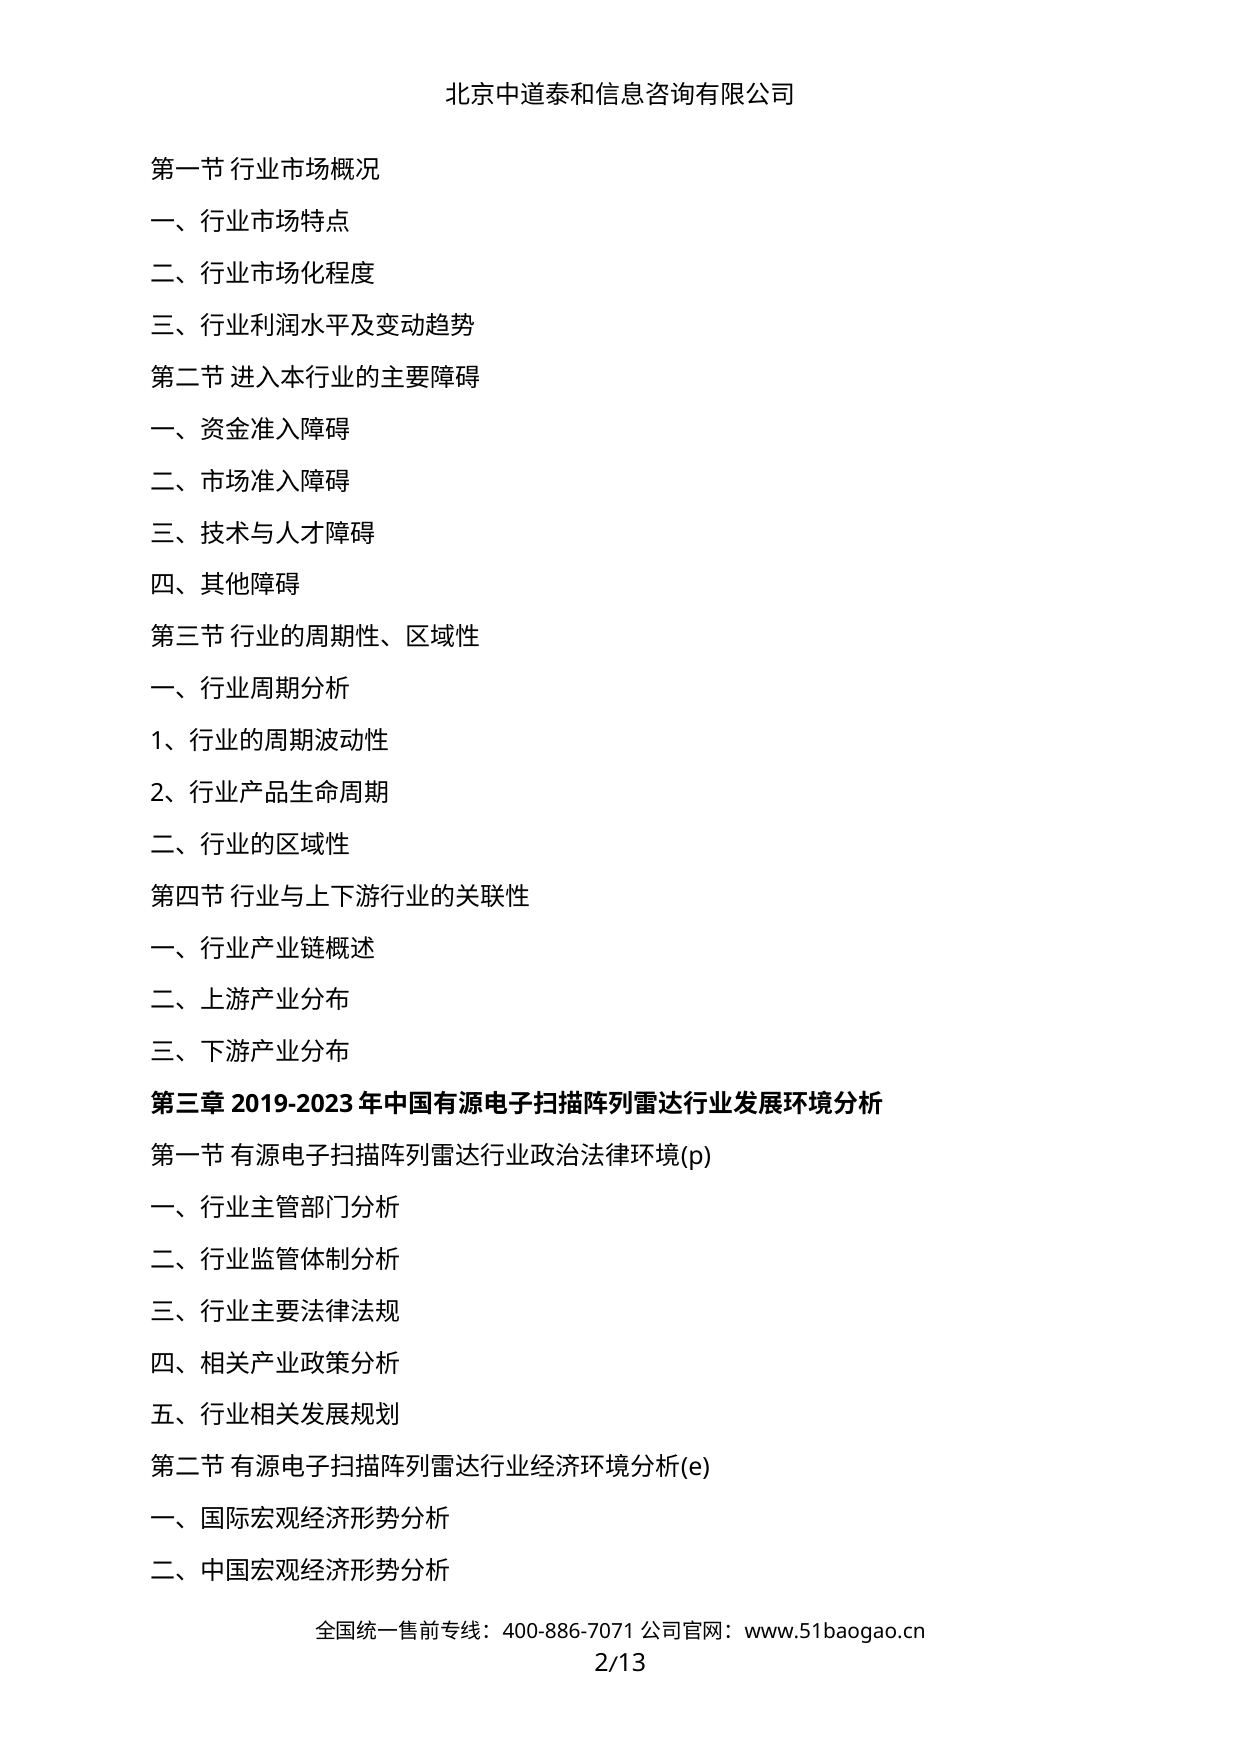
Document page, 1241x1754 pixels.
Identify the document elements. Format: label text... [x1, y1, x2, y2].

text 二、中国宏观经济形势分析 [150, 1551, 1090, 1587]
text 第三章 2019-2023年中国有源电子扫描阵列雷达行业发展环境分析 [150, 1084, 1090, 1120]
text 一、行业市场特点 [150, 202, 1090, 238]
text 三、行业利润水平及变动趋势 [150, 306, 1090, 342]
text 第一节 行业市场概况 [150, 150, 1090, 186]
text 三、行业主要法律法规 [150, 1291, 1090, 1327]
text 第二节 进入本行业的主要障碍 [150, 357, 1090, 394]
text 五、行业相关发展规划 [150, 1395, 1090, 1431]
text 1、行业的周期波动性 [150, 721, 1090, 757]
text 一、行业产业链概述 [150, 928, 1090, 964]
text 二、行业市场化程度 [150, 254, 1090, 290]
text 二、行业的区域性 [150, 824, 1090, 861]
text 一、国际宏观经济形势分析 [150, 1499, 1090, 1535]
text 二、上游产业分布 [150, 980, 1090, 1016]
text 四、相关产业政策分析 [150, 1343, 1090, 1379]
text 三、技术与人才障碍 [150, 513, 1090, 549]
text 第二节 有源电子扫描阵列雷达行业经济环境分析(e) [150, 1447, 1090, 1483]
text 二、市场准入障碍 [150, 461, 1090, 497]
text 二、行业监管体制分析 [150, 1239, 1090, 1276]
text 一、资金准入障碍 [150, 409, 1090, 446]
text 2、行业产品生命周期 [150, 772, 1090, 809]
text 第四节 行业与上下游行业的关联性 [150, 876, 1090, 912]
text 四、其他障碍 [150, 565, 1090, 601]
text 三、下游产业分布 [150, 1032, 1090, 1068]
text 第三节 行业的周期性、区域性 [150, 617, 1090, 653]
text 一、行业周期分析 [150, 669, 1090, 705]
text 一、行业主管部门分析 [150, 1187, 1090, 1224]
text 第一节 有源电子扫描阵列雷达行业政治法律环境(p) [150, 1136, 1090, 1172]
